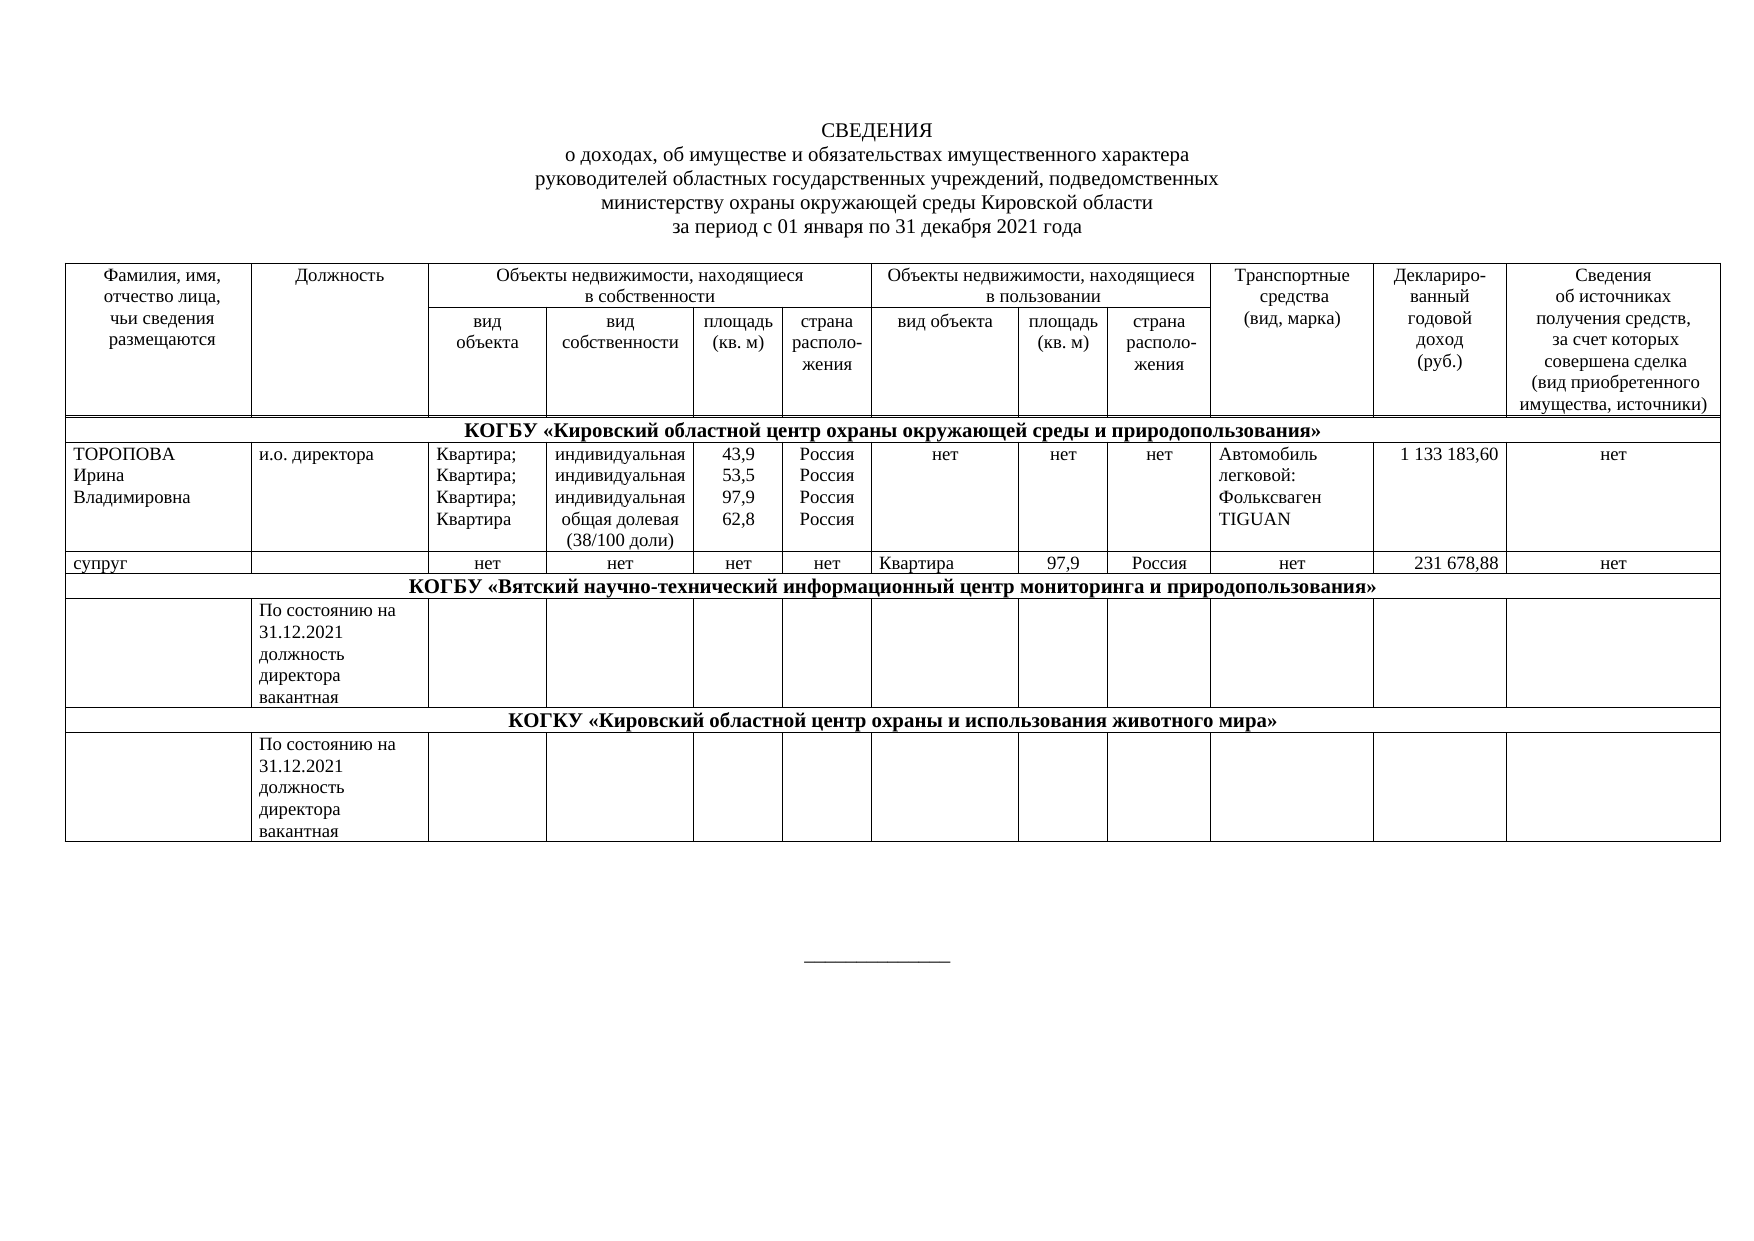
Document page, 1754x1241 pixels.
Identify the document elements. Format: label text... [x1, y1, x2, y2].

table_cell [694, 599, 782, 707]
text за период с 01 января по 31 декабря 2021 года [89, 214, 1665, 238]
table_cell [1108, 599, 1210, 707]
table_cell нет [429, 552, 546, 573]
table_cell 43,9 53,5 97,9 62,8 [694, 443, 782, 551]
table_cell [783, 733, 871, 841]
table_header Деклариро- ванный годовой доход (руб.) [1374, 264, 1506, 414]
table_cell [1108, 733, 1210, 841]
table_cell нет [547, 552, 693, 573]
table_cell КОГБУ «Вятский научно-технический информационный центр мониторинга и природопользования» [66, 574, 1720, 598]
table_cell нет [1108, 443, 1210, 551]
table_cell супруг [66, 552, 251, 573]
table_cell [66, 733, 251, 841]
table_cell [1507, 733, 1720, 841]
table_cell нет [872, 443, 1018, 551]
table_cell КОГКУ «Кировский областной центр охраны и использования животного мира» [66, 708, 1720, 732]
table_cell вид собственности [547, 308, 693, 414]
table_cell По состоянию на 31.12.2021 должность директора вакантная [252, 733, 428, 841]
table_header Должность [252, 264, 428, 414]
text ______________ [89, 941, 1665, 965]
table_cell страна располо- жения [783, 308, 871, 414]
table_cell [429, 733, 546, 841]
table_cell ТОРОПОВА Ирина Владимировна [66, 443, 251, 551]
table_cell [547, 599, 693, 707]
table_cell и.о. директора [252, 443, 428, 551]
table_cell [1211, 733, 1373, 841]
table_header Объекты недвижимости, находящиеся в собственности [429, 264, 871, 307]
table_header Объекты недвижимости, находящиеся в пользовании [872, 264, 1210, 307]
table_cell [1211, 599, 1373, 707]
table_cell [872, 599, 1018, 707]
text руководителей областных государственных учреждений, подведомственных [89, 166, 1665, 190]
table_header Сведения об источниках получения средств, за счет которых совершена сделка (вид приобретенного имущества, источники) [1507, 264, 1720, 414]
table_cell нет [1211, 552, 1373, 573]
table_cell [1507, 599, 1720, 707]
table_cell Россия Россия Россия Россия [783, 443, 871, 551]
table_cell индивидуальная индивидуальная индивидуальная общая долевая (38/100 доли) [547, 443, 693, 551]
table_header Транспортные средства (вид, марка) [1211, 264, 1373, 414]
table_cell нет [694, 552, 782, 573]
table_cell [1374, 733, 1506, 841]
table_cell 231 678,88 [1374, 552, 1506, 573]
table_cell Квартира; Квартира; Квартира; Квартира [429, 443, 546, 551]
table_cell По состоянию на 31.12.2021 должность директора вакантная [252, 599, 428, 707]
table_cell [547, 733, 693, 841]
text СВЕДЕНИЯ [89, 118, 1665, 142]
table_cell нет [783, 552, 871, 573]
table_cell [66, 599, 251, 707]
table_cell [783, 599, 871, 707]
table_cell страна располо- жения [1108, 308, 1210, 414]
table_cell нет [1507, 552, 1720, 573]
table_cell нет [1507, 443, 1720, 551]
table_cell [252, 552, 428, 573]
table_cell вид объекта [872, 308, 1018, 414]
table_cell [1374, 599, 1506, 707]
table_cell [694, 733, 782, 841]
table_cell Россия [1108, 552, 1210, 573]
table_cell [429, 599, 546, 707]
table_cell площадь (кв. м) [1019, 308, 1107, 414]
text министерству охраны окружающей среды Кировской области [89, 190, 1665, 214]
table_cell Автомобиль легковой: Фольксваген TIGUAN [1211, 443, 1373, 551]
table_cell 1 133 183,60 [1374, 443, 1506, 551]
table_cell КОГБУ «Кировский областной центр охраны окружающей среды и природопользования» [66, 418, 1720, 442]
table_cell [872, 733, 1018, 841]
table_cell [1019, 599, 1107, 707]
table_cell [1019, 733, 1107, 841]
table_cell площадь (кв. м) [694, 308, 782, 414]
table_cell вид объекта [429, 308, 546, 414]
table_cell 97,9 [1019, 552, 1107, 573]
table_cell нет [1019, 443, 1107, 551]
table_header Фамилия, имя, отчество лица, чьи сведения размещаются [66, 264, 251, 414]
table_cell Квартира [872, 552, 1018, 573]
text о доходах, об имуществе и обязательствах имущественного характера [89, 142, 1665, 166]
